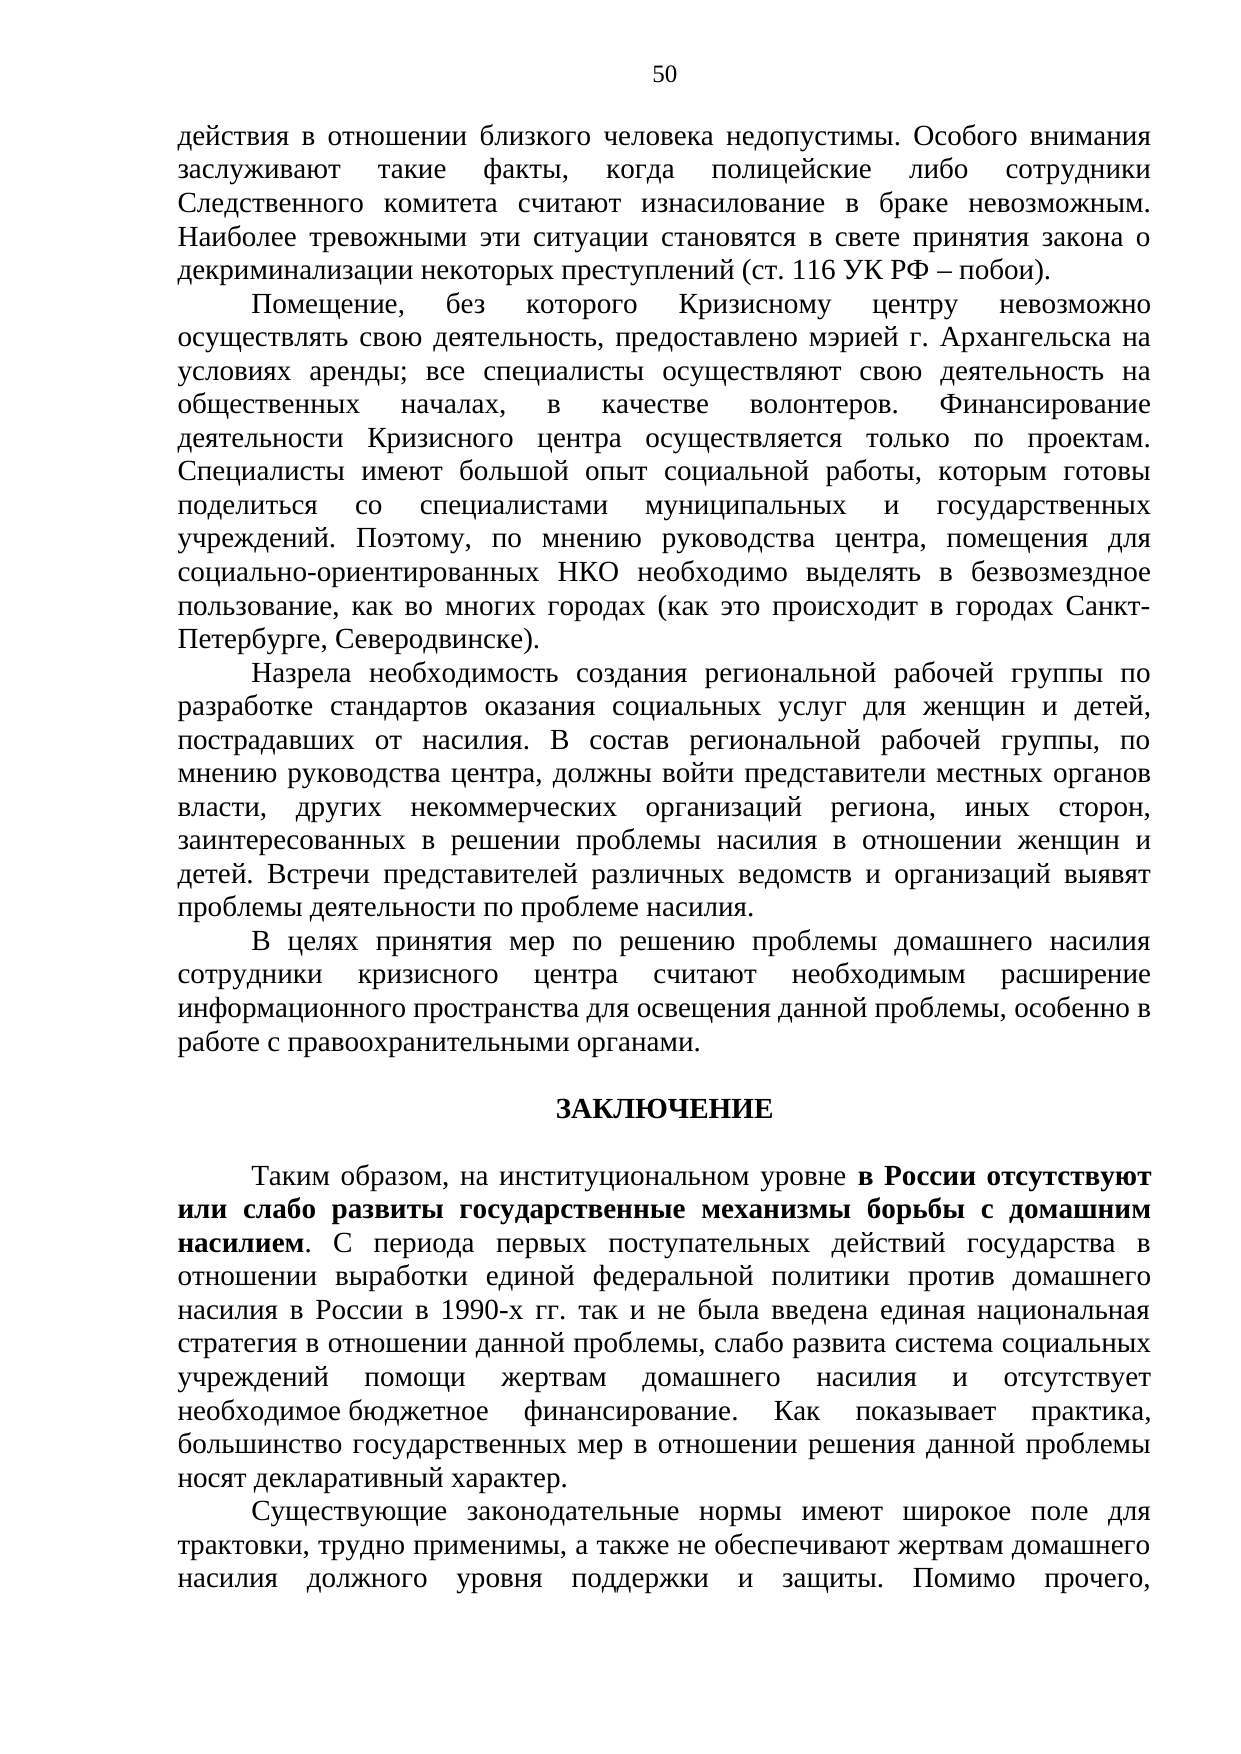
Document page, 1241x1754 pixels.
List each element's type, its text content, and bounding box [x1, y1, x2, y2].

text ЗАКЛЮЧЕНИЕ [177, 1091, 1152, 1124]
text Помещение, без которого Кризисному центру невозможно осуществлять свою деятельность, предоставлено мэрией г. Архангельска на условиях аренды; все специалисты осуществляют свою деятельность на общественных началах, в качестве волонтеров. Финансирование деятельности Кризисного центра осуществляется только по проектам. Специалисты имеют большой опыт социальной работы, которым готовы поделиться со специалистами муниципальных и государственных учреждений. Поэтому, по мнению руководства центра, помещения для социально-ориентированных НКО необходимо выделять в безвозмездное пользование, как во многих городах (как это происходит в городах Санкт-Петербурге, Северодвинске). [177, 286, 1152, 655]
text В целях принятия мер по решению проблемы домашнего насилия сотрудники кризисного центра считают необходимым расширение информационного пространства для освещения данной проблемы, особенно в работе с правоохранительными органами. [177, 923, 1152, 1057]
text Таким образом, на институциональном уровне в России отсутствуют или слабо развиты государственные механизмы борьбы с домашним насилием. С периода первых поступательных действий государства в отношении выработки единой федеральной политики против домашнего насилия в России в 1990-х гг. так и не была введена единая национальная стратегия в отношении данной проблемы, слабо развита система социальных учреждений помощи жертвам домашнего насилия и отсутствует необходимое бюджетное финансирование. Как показывает практика, большинство государственных мер в отношении решения данной проблемы носят декларативный характер. [177, 1158, 1152, 1493]
text Назрела необходимость создания региональной рабочей группы по разработке стандартов оказания социальных услуг для женщин и детей, пострадавших от насилия. В состав региональной рабочей группы, по мнению руководства центра, должны войти представители местных органов власти, других некоммерческих организаций региона, иных сторон, заинтересованных в решении проблемы насилия в отношении женщин и детей. Встречи представителей различных ведомств и организаций выявят проблемы деятельности по проблеме насилия. [177, 655, 1152, 923]
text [177, 118, 1152, 286]
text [177, 1493, 1152, 1594]
